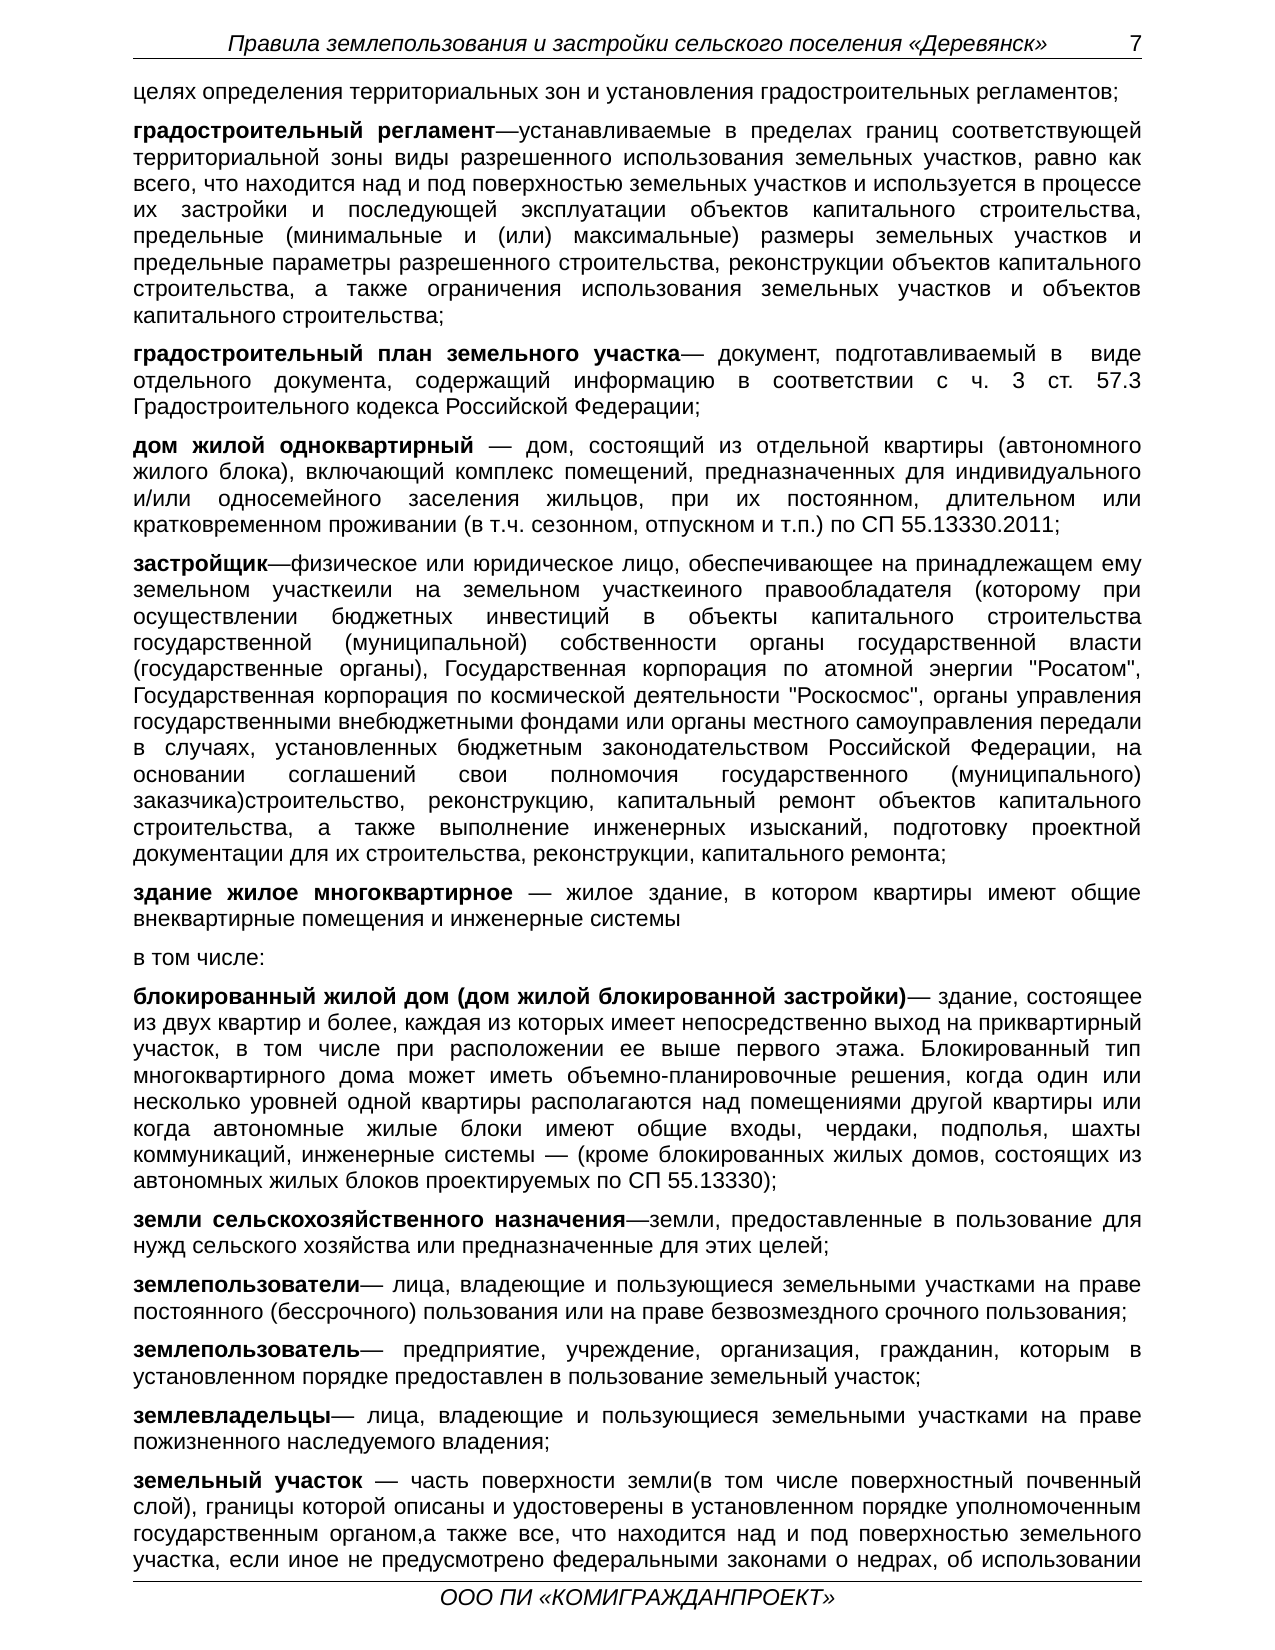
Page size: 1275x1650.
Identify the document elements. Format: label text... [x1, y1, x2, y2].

text землепользователи— лица, владеющие и пользующиеся земельными участками на праве постоянного (бессрочного) пользования или на праве безвозмездного срочного пользования; [133, 1271, 1142, 1324]
text застройщик—физическое или юридическое лицо, обеспечивающее на принадлежащем ему земельном участкеили на земельном участкеиного правообладателя (которому при осуществлении бюджетных инвестиций в объекты капитального строительства государственной (муниципальной) собственности органы государственной власти (государственные органы), Государственная корпорация по атомной энергии "Росатом", Государственная корпорация по космической деятельности "Роскосмос", органы управления государственными внебюджетными фондами или органы местного самоуправления передали в случаях, установленных бюджетным законодательством Российской Федерации, на основании соглашений свои полномочия государственного (муниципального) заказчика)строительство, реконструкцию, капитальный ремонт объектов капитального строительства, а также выполнение инженерных изысканий, подготовку проектной документации для их строительства, реконструкции, капитального ремонта; [133, 550, 1142, 866]
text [133, 1467, 1142, 1572]
text земли сельскохозяйственного назначения—земли, предоставленные в пользование для нужд сельского хозяйства или предназначенные для этих целей; [133, 1206, 1142, 1259]
text в том числе: [133, 944, 1142, 970]
text землепользователь— предприятие, учреждение, организация, гражданин, которым в установленном порядке предоставлен в пользование земельный участок; [133, 1336, 1142, 1389]
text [133, 78, 1142, 104]
text градостроительный план земельного участка— документ, подготавливаемый в виде отдельного документа, содержащий информацию в соответствии с ч. 3 ст. 57.3 Градостроительного кодекса Российской Федерации; [133, 340, 1142, 419]
text блокированный жилой дом (дом жилой блокированной застройки)— здание, состоящее из двух квартир и более, каждая из которых имеет непосредственно выход на приквартирный участок, в том числе при расположении ее выше первого этажа. Блокированный тип многоквартирного дома может иметь объемно-планировочные решения, когда один или несколько уровней одной квартиры располагаются над помещениями другой квартиры или когда автономные жилые блоки имеют общие входы, чердаки, подполья, шахты коммуникаций, инженерные системы — (кроме блокированных жилых домов, состоящих из автономных жилых блоков проектируемых по СП 55.13330); [133, 983, 1142, 1193]
text градостроительный регламент—устанавливаемые в пределах границ соответствующей территориальной зоны виды разрешенного использования земельных участков, равно как всего, что находится над и под поверхностью земельных участков и используется в процессе их застройки и последующей эксплуатации объектов капитального строительства, предельные (минимальные и (или) максимальные) размеры земельных участков и предельные параметры разрешенного строительства, реконструкции объектов капитального строительства, а также ограничения использования земельных участков и объектов капитального строительства; [133, 117, 1142, 328]
text здание жилое многоквартирное — жилое здание, в котором квартиры имеют общие внеквартирные помещения и инженерные системы [133, 879, 1142, 931]
text землевладельцы— лица, владеющие и пользующиеся земельными участками на праве пожизненного наследуемого владения; [133, 1402, 1142, 1454]
text дом жилой одноквартирный — дом, состоящий из отдельной квартиры (автономного жилого блока), включающий комплекс помещений, предназначенных для индивидуального и/или односемейного заселения жильцов, при их постоянном, длительном или кратковременном проживании (в т.ч. сезонном, отпускном и т.п.) по СП 55.13330.2011; [133, 432, 1142, 537]
